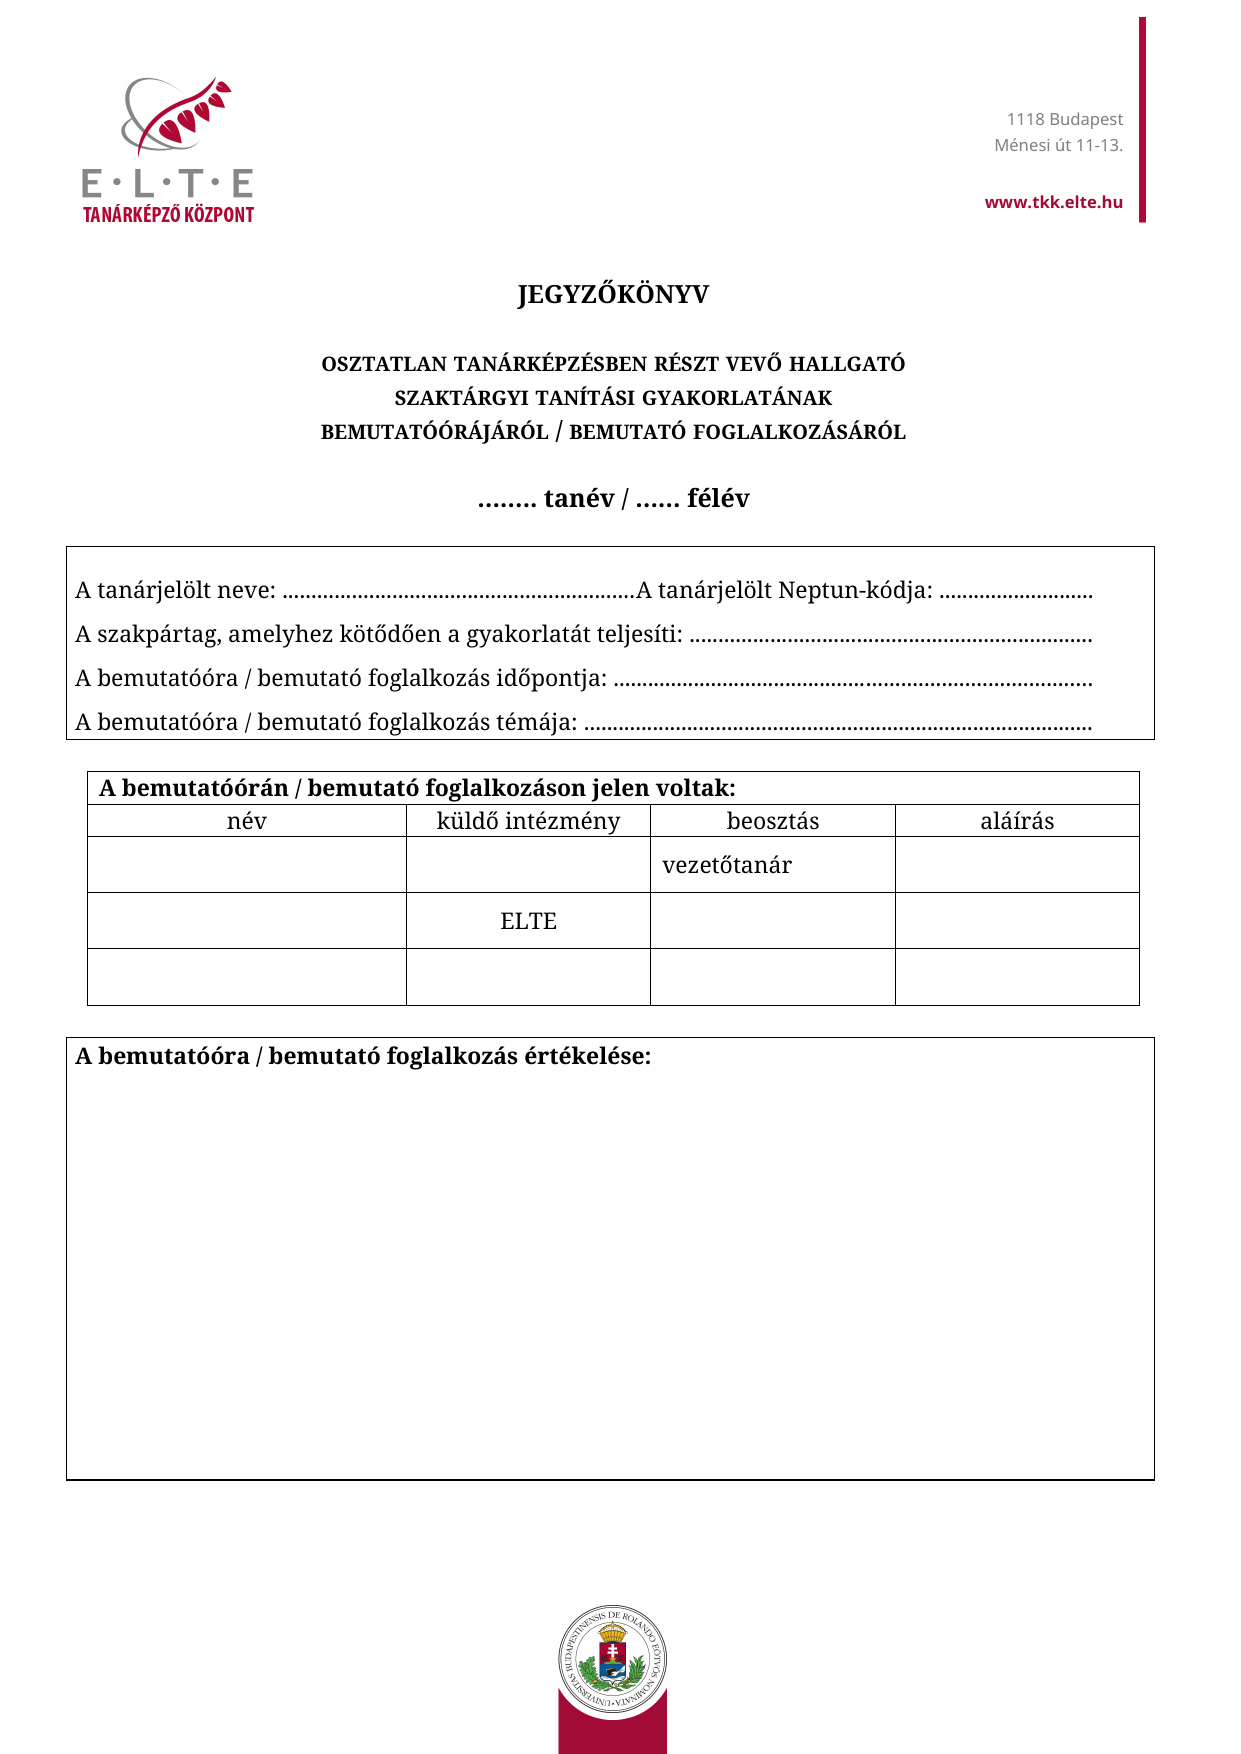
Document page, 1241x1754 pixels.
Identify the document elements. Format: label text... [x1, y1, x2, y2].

text A szakpártag, amelyhez kötődően a gyakorlatát teljesíti: [67, 590, 1154, 634]
table_cell név [88, 805, 406, 836]
table_cell [407, 837, 650, 892]
text szaktárgyi tanítási gyakorlatának [75, 379, 1152, 413]
text A tanárjelölt neve: A tanárjelölt Neptun-kódja: ........................... [67, 547, 1154, 590]
table_cell aláírás [896, 805, 1139, 836]
text bemutatóórájáról / bemutató foglalkozásáról [75, 413, 1152, 447]
text A bemutatóóra / bemutató foglalkozás értékelése: [67, 1038, 1154, 1071]
table_cell vezetőtanár [651, 837, 895, 892]
table_cell [896, 949, 1139, 1004]
picture [0, 17, 1234, 1754]
table_cell küldő intézmény [407, 805, 650, 836]
text JEGYZŐKÖNYV [75, 277, 1152, 311]
table_cell [896, 893, 1139, 948]
text A bemutatóóra / bemutató foglalkozás időpontja: ............................................ [67, 634, 1154, 677]
table_cell [88, 949, 406, 1004]
table_cell [651, 893, 895, 948]
table_cell [407, 949, 650, 1004]
table_cell [88, 837, 406, 892]
table_cell [88, 893, 406, 948]
text A bemutatóóra / bemutató foglalkozás témája: [67, 677, 1154, 739]
table_cell [896, 837, 1139, 892]
table_cell ELTE [407, 893, 650, 948]
table_cell [651, 949, 895, 1004]
table_cell beosztás [651, 805, 895, 836]
table_header A bemutatóórán / bemutató foglalkozáson jelen voltak: [88, 772, 1139, 803]
text osztatlan tanárképzésben részt vevő hallgató [75, 345, 1152, 379]
text …….. tanév / …… félév [75, 481, 1152, 515]
